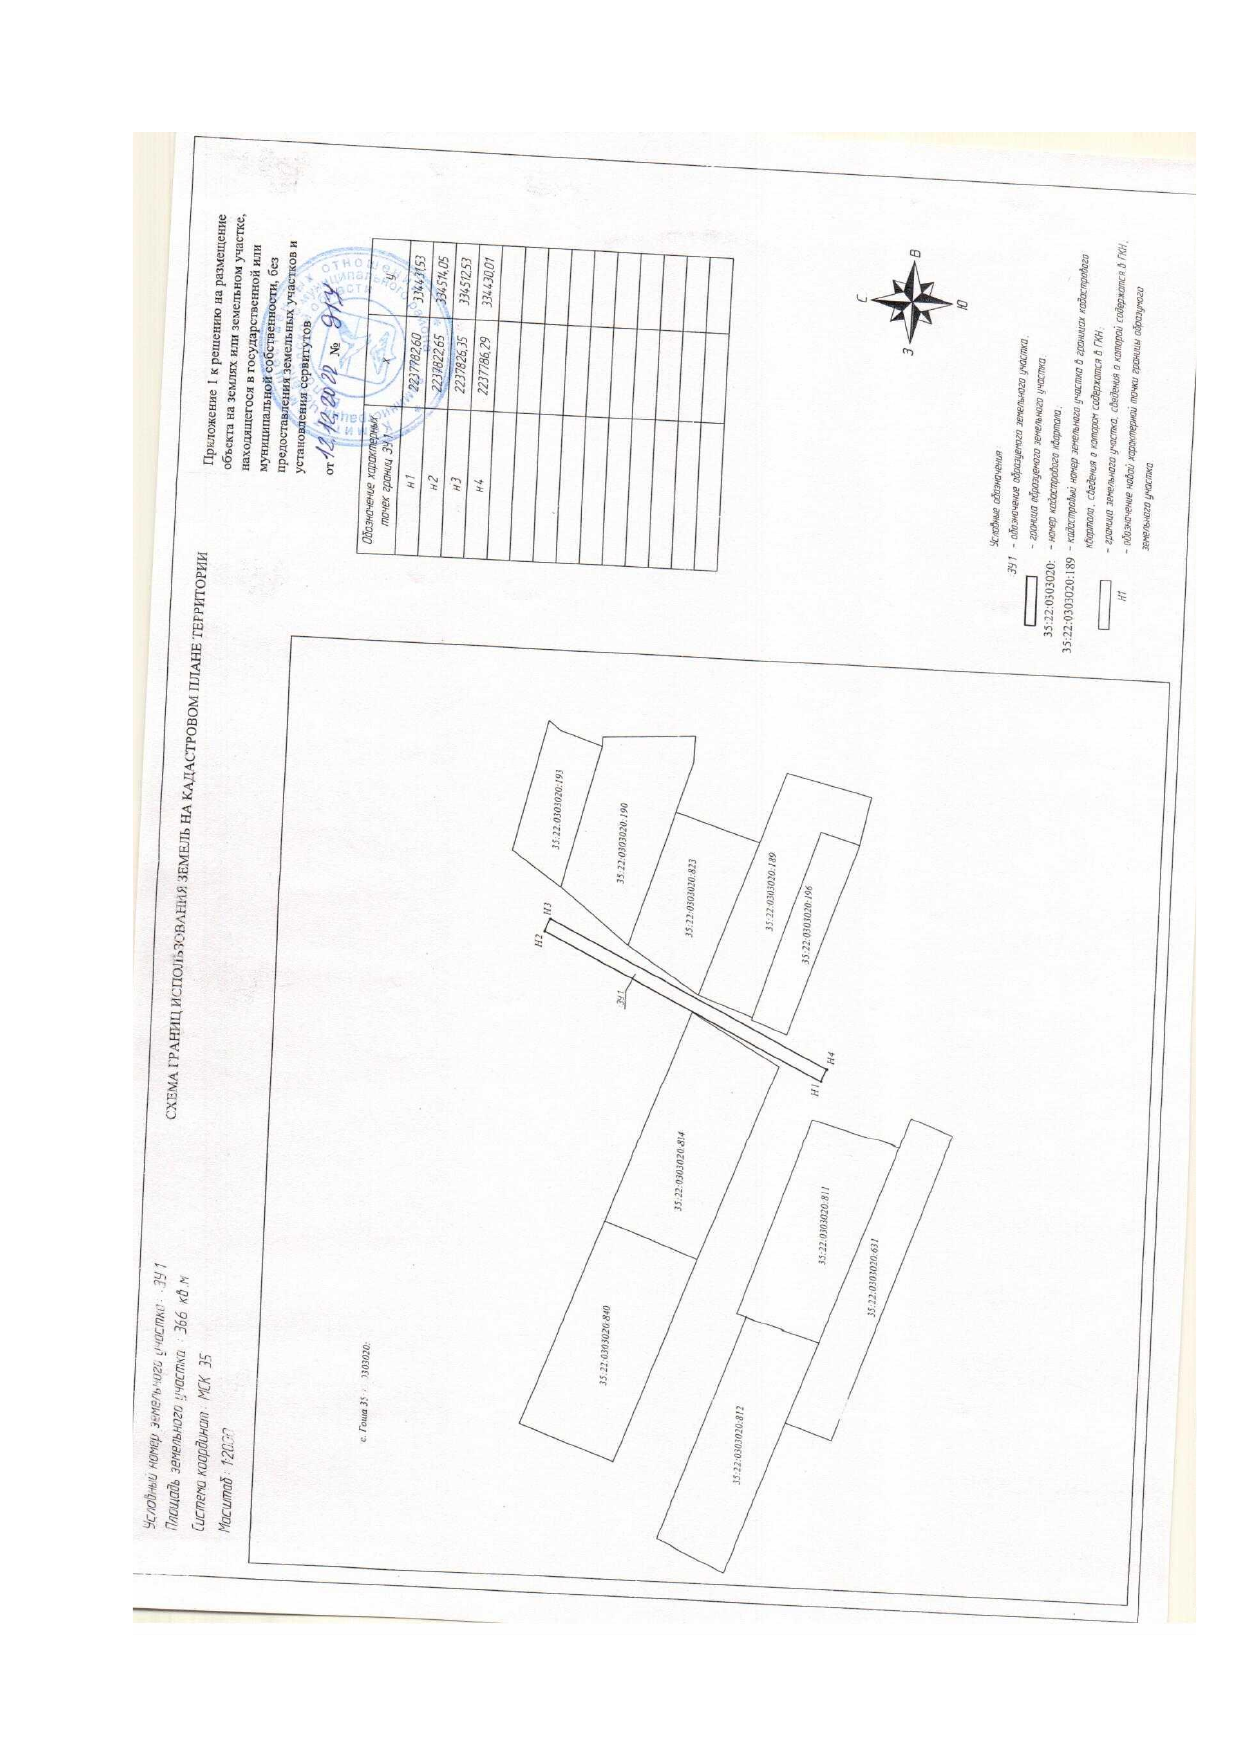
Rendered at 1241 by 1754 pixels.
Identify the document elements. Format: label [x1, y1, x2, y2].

picture [132, 132, 1197, 1635]
